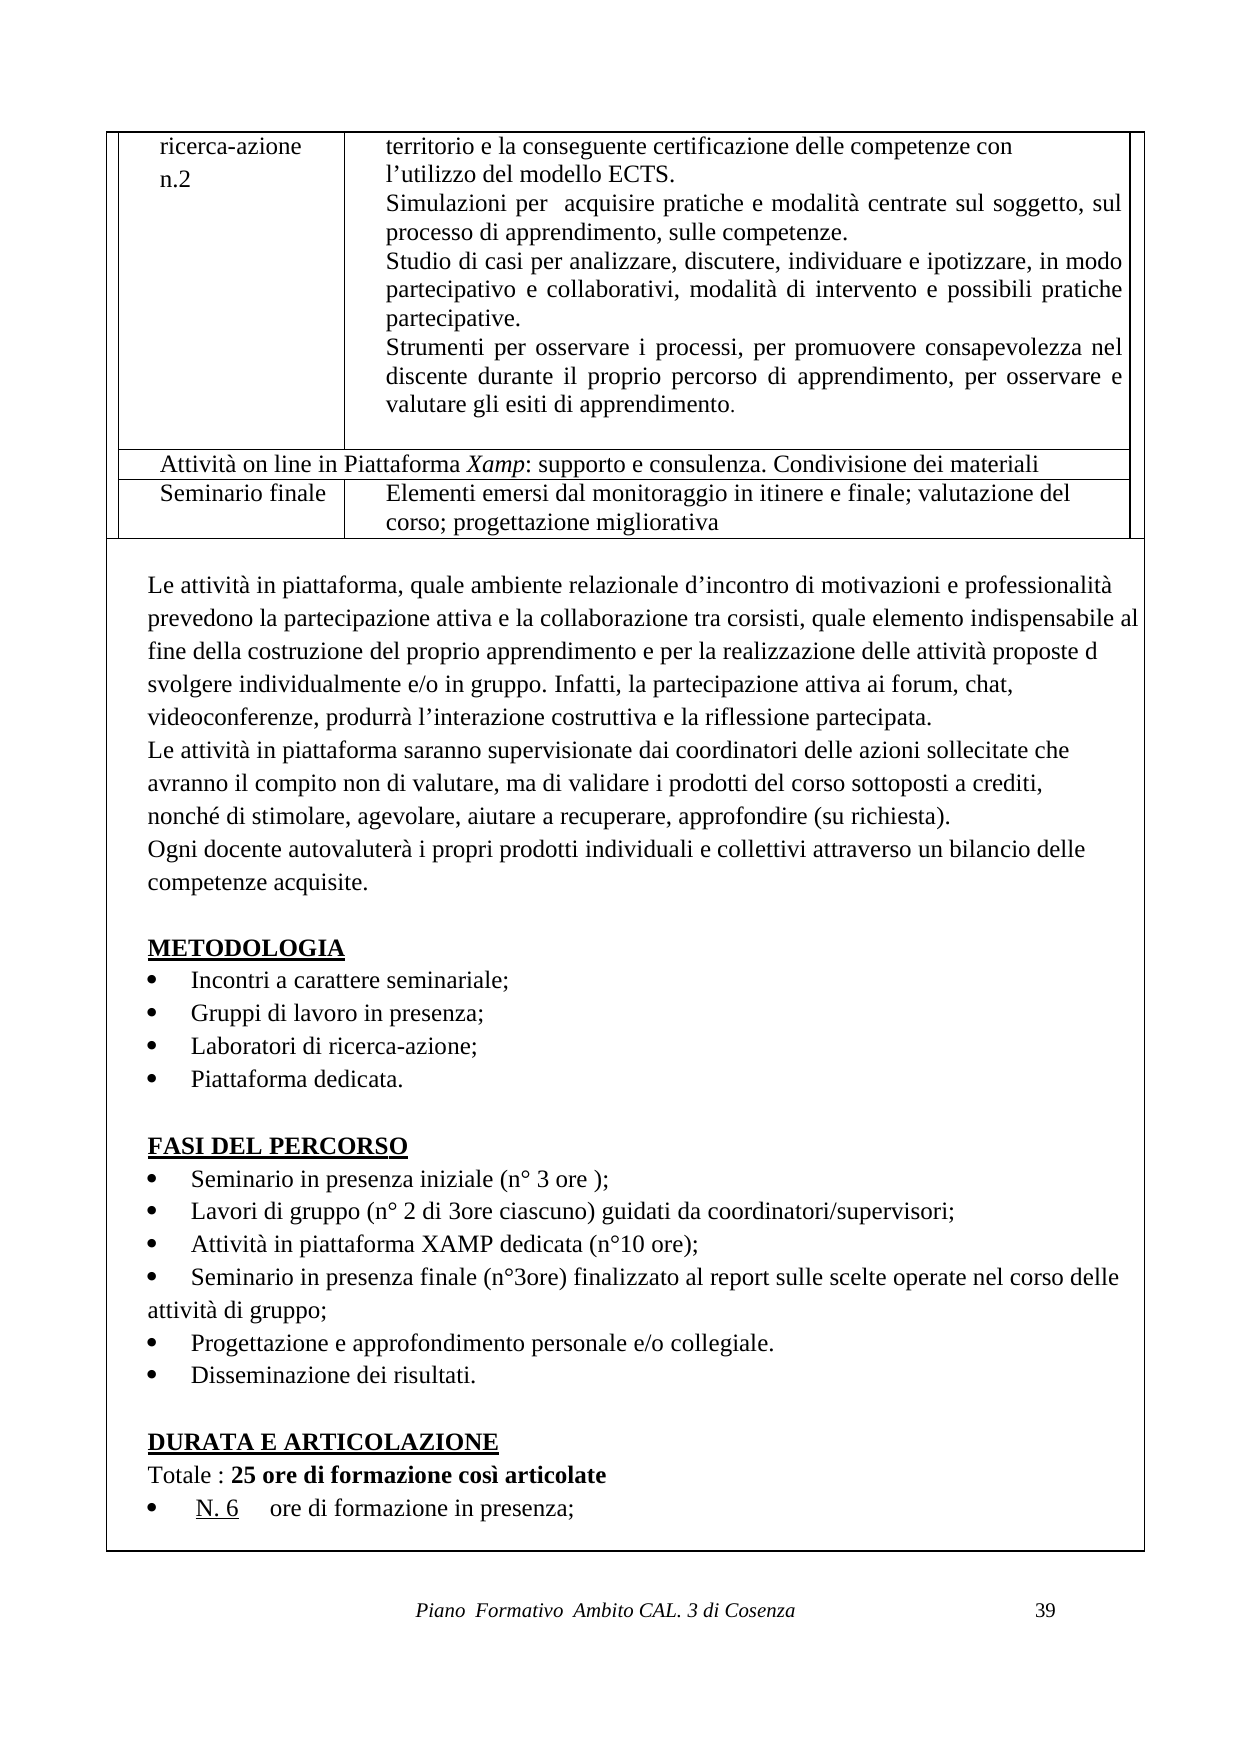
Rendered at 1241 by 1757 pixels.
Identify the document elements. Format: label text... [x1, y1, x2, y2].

table_cell Attività on line in Piattaforma Xamp: supporto e consulenza. Condivisione dei materiali [119, 450, 1129, 479]
table_cell Le attività in piattaforma, quale ambiente relazionale d’incontro di motivazioni e professionalità prevedono la partecipazione attiva e la collaborazione tra corsisti, quale elemento indispensabile al fine della costruzione del proprio apprendimento e per la realizzazione delle attività proposte d svolgere individualmente e/o in gruppo. Infatti, la partecipazione attiva ai forum, chat, videoconferenze, produrrà l’interazione costruttiva e la riflessione partecipata. Le attività in piattaforma saranno supervisionate dai coordinatori delle azioni sollecitate che avranno il compito non di valutare, ma di validare i prodotti del corso sottoposti a crediti, nonché di stimolare, agevolare, aiutare a recuperare, approfondire (su richiesta). Ogni docente autovaluterà i propri prodotti individuali e collettivi attraverso un bilancio delle competenze acquisite. METODOLOGIA  Incontri a carattere seminariale;  Gruppi di lavoro in presenza;  Laboratori di ricerca-azione;  Piattaforma dedicata. FASI DEL PERCORSO  Seminario in presenza iniziale (n° 3 ore );  Lavori di gruppo (n° 2 di 3ore ciascuno) guidati da coordinatori/supervisori;  Attività in piattaforma XAMP dedicata (n°10 ore);  Seminario in presenza finale (n°3ore) finalizzato al report sulle scelte operate nel corso delle attività di gruppo;  Progettazione e approfondimento personale e/o collegiale.  Disseminazione dei risultati. DURATA E ARTICOLAZIONE Totale : 25 ore di formazione così articolate  N. 6 ore di formazione in presenza; [107, 539, 1144, 1550]
table_header [107, 133, 118, 537]
text Piano Formativo Ambito CAL. 3 di Cosenza 39 [415, 1598, 1134, 1622]
table_cell Elementi emersi dal monitoraggio in itinere e finale; valutazione del corso; progettazione migliorativa [345, 480, 1129, 537]
table_cell Seminario finale [119, 480, 344, 537]
table_header territorio e la conseguente certificazione delle competenze con l’utilizzo del modello ECTS. Simulazioni per acquisire pratiche e modalità centrate sul soggetto, sul processo di apprendimento, sulle competenze. Studio di casi per analizzare, discutere, individuare e ipotizzare, in modo partecipativo e collaborativi, modalità di intervento e possibili pratiche partecipative. Strumenti per osservare i processi, per promuovere consapevolezza nel discente durante il proprio percorso di apprendimento, per osservare e valutare gli esiti di apprendimento. [345, 133, 1129, 449]
table_header ricerca-azione n.2 [119, 133, 344, 449]
table_header [1131, 133, 1144, 537]
